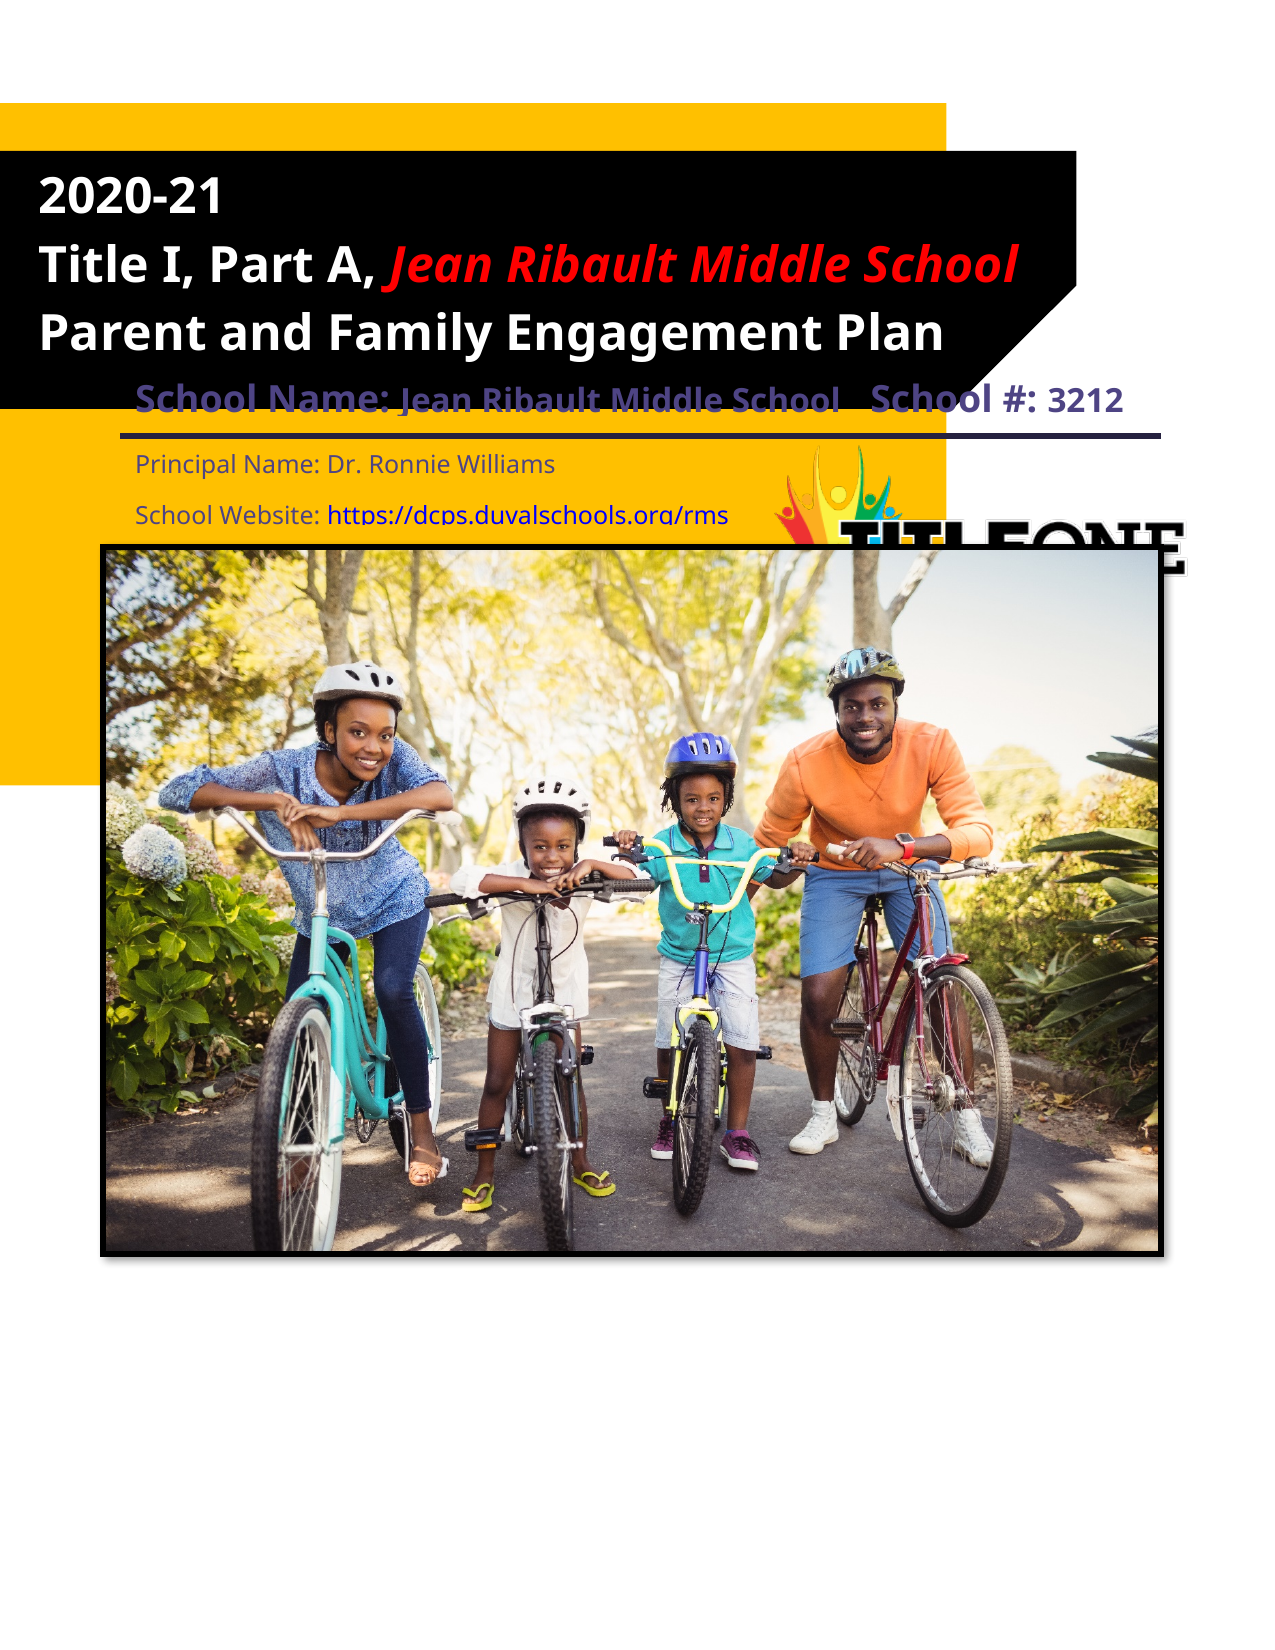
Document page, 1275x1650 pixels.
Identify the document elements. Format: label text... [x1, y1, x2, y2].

table_header 2020-21 Title I, Part A, Jean Ribault Middle School Parent and Family Engagement Plan [38, 161, 1073, 365]
picture [769, 443, 1193, 590]
table_cell [120, 439, 1159, 542]
table_header [120, 365, 1159, 432]
picture [106, 550, 1158, 1251]
